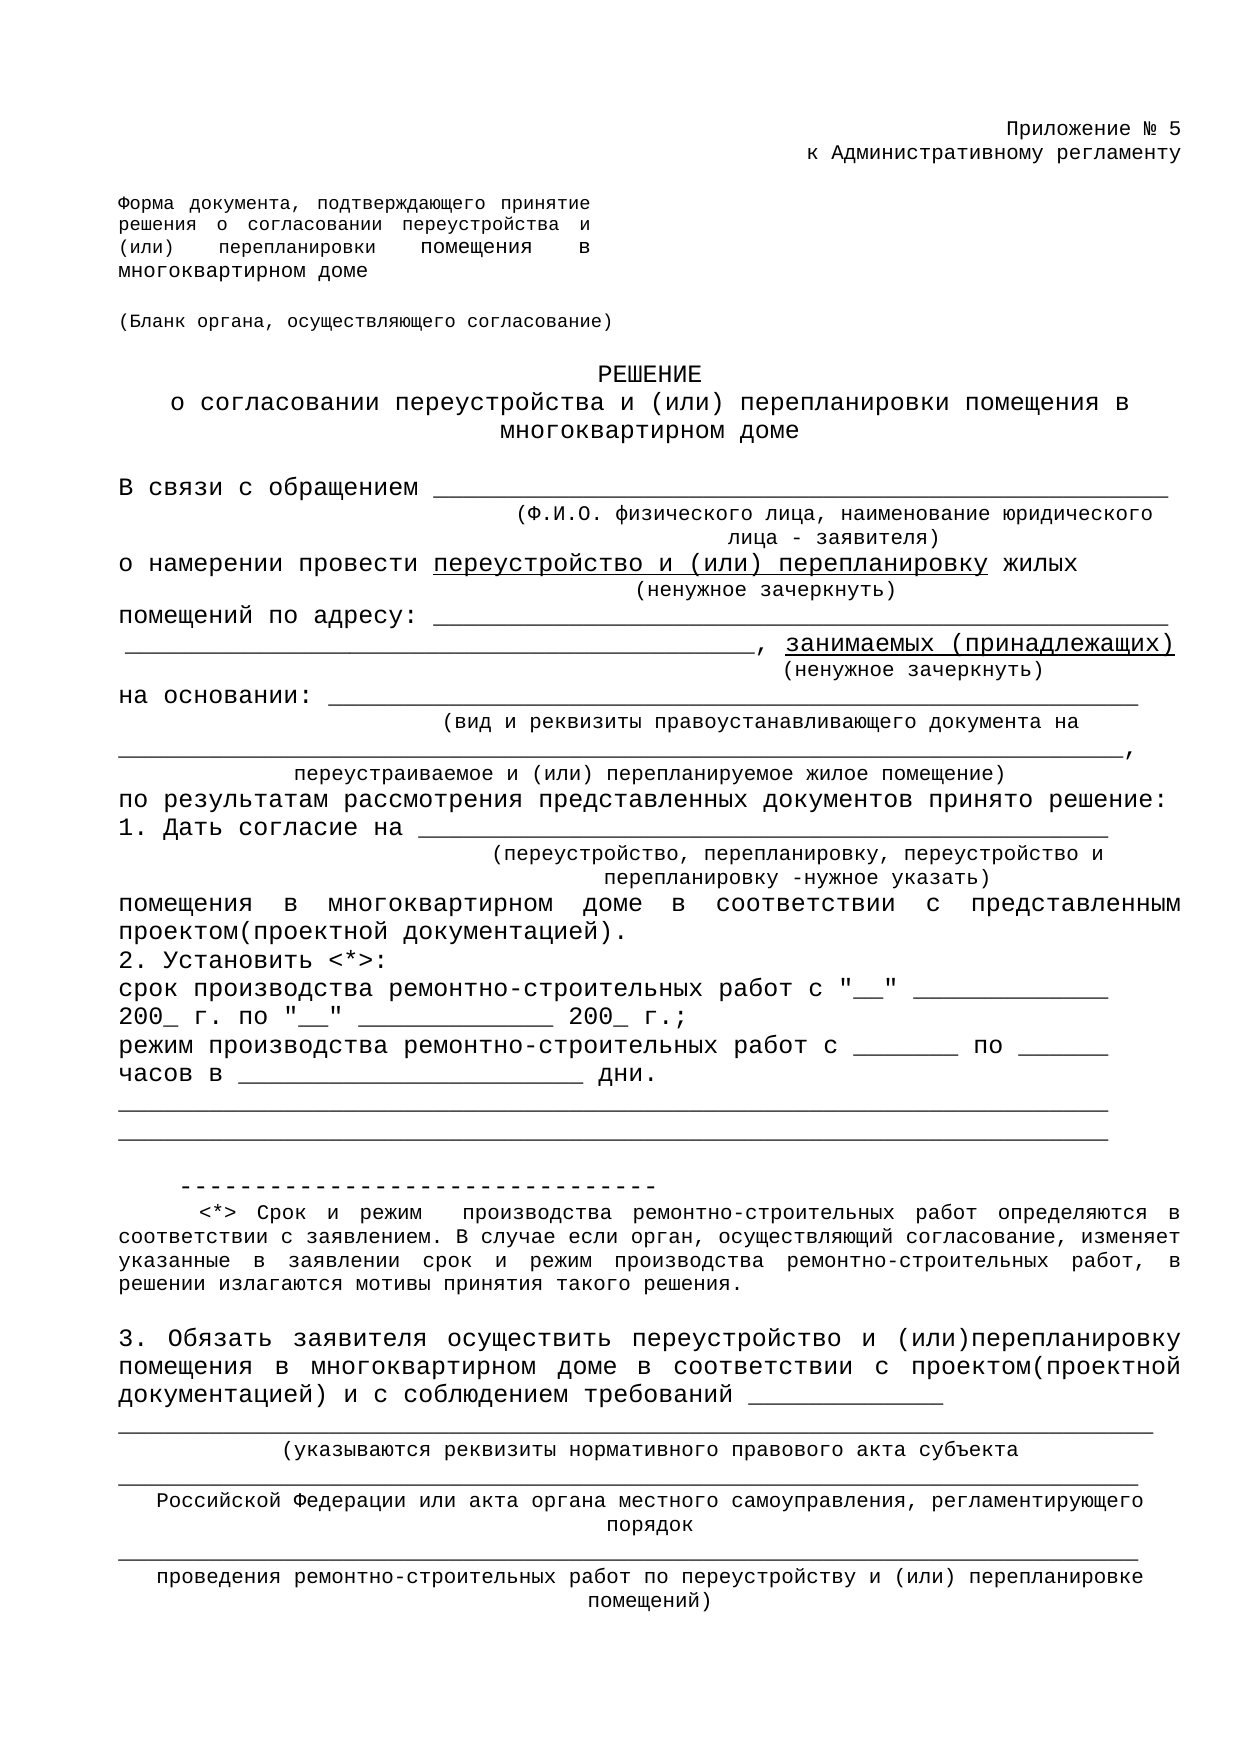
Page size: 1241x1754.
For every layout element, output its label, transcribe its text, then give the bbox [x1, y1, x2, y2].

text ____________________________________________________________________ [118, 1462, 1181, 1491]
text Приложение № 5 [118, 118, 1181, 142]
text <*> Срок и режим производства ремонтно-строительных работ определяются в соответствии с заявлением. В случае если орган, осуществляющий согласование, изменяет указанные в заявлении срок и режим производства ремонтно-строительных работ, в решении излагаются мотивы принятия такого решения. [118, 1202, 1181, 1297]
text на основании: ______________________________________________________ [118, 683, 1181, 711]
text 200_ г. по "__" _____________ 200_ г.; [118, 1004, 1181, 1032]
text В связи с обращением _________________________________________________ [118, 475, 1181, 503]
text (ненужное зачеркнуть) [782, 659, 1181, 683]
text переустраиваемое и (или) перепланируемое жилое помещение) [118, 763, 1181, 787]
text (Ф.И.О. физического лица, наименование юридического лица - заявителя) [487, 503, 1181, 550]
text __________________________________________________________________ [118, 1117, 1181, 1146]
text (вид и реквизиты правоустанавливающего документа на [339, 711, 1181, 735]
text проведения ремонтно-строительных работ по переустройству и (или) перепланировке помещений) [118, 1566, 1181, 1613]
text 1. Дать согласие на ______________________________________________ [118, 815, 1181, 843]
text часов в _______________________ дни. [118, 1061, 1181, 1089]
text Российской Федерации или акта органа местного самоуправления, регламентирующего порядок [118, 1491, 1181, 1538]
text о намерении провести переустройство и (или) перепланировку жилых [118, 550, 1181, 579]
text ___________________________________________________________________, [118, 735, 1181, 763]
text помещения в многоквартирном доме в соответствии с представленным проектом(проектной документацией). [118, 891, 1181, 947]
text _____________________________________________________________________ [118, 1410, 1181, 1438]
text (переустройство, перепланировку, переустройство и перепланировку -нужное указать) [413, 843, 1181, 891]
text (указываются реквизиты нормативного правового акта субъекта [118, 1438, 1181, 1462]
text по результатам рассмотрения представленных документов принято решение: [118, 787, 1181, 815]
text 3. Обязать заявителя осуществить переустройство и (или)перепланировку помещения в многоквартирном доме в соответствии с проектом(проектной документацией) и с соблюдением требований _____________ [118, 1325, 1181, 1410]
text 2. Установить <*>: [118, 947, 1181, 976]
text РЕШЕНИЕ [118, 361, 1181, 390]
text ____________________________________________________________________ [118, 1538, 1181, 1566]
text __________________________________________________________________ [118, 1089, 1181, 1117]
text (Бланк органа, осуществляющего согласование) [118, 312, 1181, 333]
text помещений по адресу: _________________________________________________ [118, 602, 1181, 631]
text срок производства ремонтно-строительных работ с "__" _____________ [118, 976, 1181, 1004]
text к Административному регламенту [561, 142, 1181, 165]
text __________________________________________, занимаемых (принадлежащих) [118, 631, 1181, 659]
text о согласовании переустройства и (или) перепланировки помещения в многоквартирном доме [118, 390, 1181, 446]
text -------------------------------- [118, 1174, 1181, 1202]
text Форма документа, подтверждающего принятие решения о согласовании переустройства и (или) перепланировки помещения в многоквартирном доме [118, 194, 591, 283]
text режим производства ремонтно-строительных работ с _______ по ______ [118, 1032, 1181, 1061]
text (ненужное зачеркнуть) [634, 579, 1181, 602]
